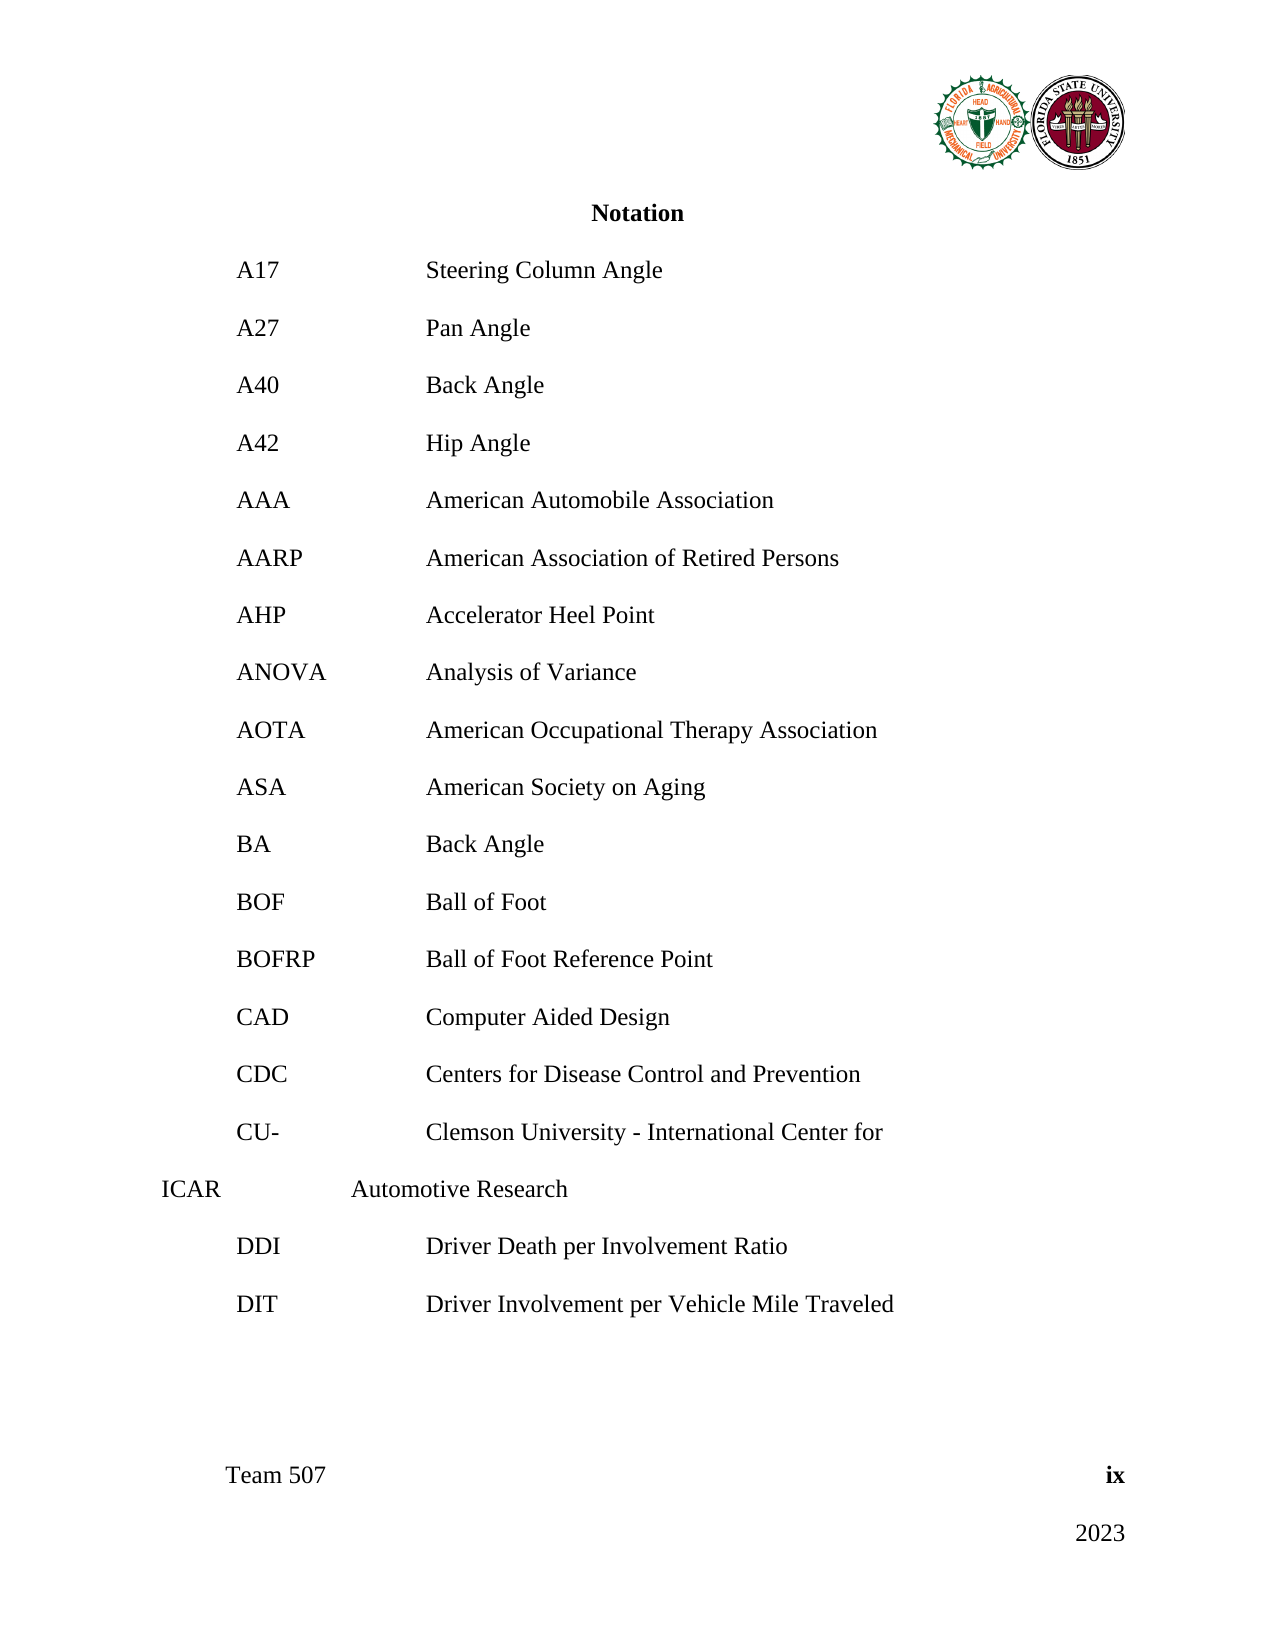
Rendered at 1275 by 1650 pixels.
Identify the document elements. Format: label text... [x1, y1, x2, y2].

table_cell CU-ICAR [150, 1117, 339, 1231]
table_cell Accelerator Heel Point [339, 600, 953, 657]
table_cell A40 [150, 370, 339, 428]
table_cell DDI [150, 1231, 339, 1289]
table_cell CDC [150, 1059, 339, 1117]
table_cell AARP [150, 543, 339, 600]
table_cell ANOVA [150, 658, 339, 715]
table_cell Driver Death per Involvement Ratio [339, 1231, 953, 1289]
table_cell AHP [150, 600, 339, 657]
table_cell DIT [150, 1289, 339, 1346]
table_cell Pan Angle [339, 313, 953, 370]
table_cell Ball of Foot Reference Point [339, 944, 953, 1002]
table_cell BA [150, 830, 339, 887]
table_cell BOF [150, 887, 339, 944]
table_cell AOTA [150, 715, 339, 772]
table_cell Clemson University - International Center for Automotive Research [339, 1117, 953, 1231]
table_cell AAA [150, 485, 339, 543]
table_header Steering Column Angle [339, 256, 953, 313]
picture [933, 75, 1125, 170]
table_cell American Society on Aging [339, 772, 953, 829]
table_cell American Occupational Therapy Association [339, 715, 953, 772]
table_cell Hip Angle [339, 428, 953, 485]
table_cell BOFRP [150, 944, 339, 1002]
table_header A17 [150, 256, 339, 313]
table_cell Analysis of Variance [339, 658, 953, 715]
table_cell Centers for Disease Control and Prevention [339, 1059, 953, 1117]
table_cell Driver Involvement per Vehicle Mile Traveled [339, 1289, 953, 1346]
table_cell A27 [150, 313, 339, 370]
table_cell American Association of Retired Persons [339, 543, 953, 600]
table_cell A42 [150, 428, 339, 485]
table_cell Back Angle [339, 370, 953, 428]
table_cell Ball of Foot [339, 887, 953, 944]
table_cell American Automobile Association [339, 485, 953, 543]
table_cell Back Angle [339, 830, 953, 887]
table_cell CAD [150, 1002, 339, 1059]
table_cell Computer Aided Design [339, 1002, 953, 1059]
table_cell ASA [150, 772, 339, 829]
subtitle Notation [150, 198, 1125, 227]
